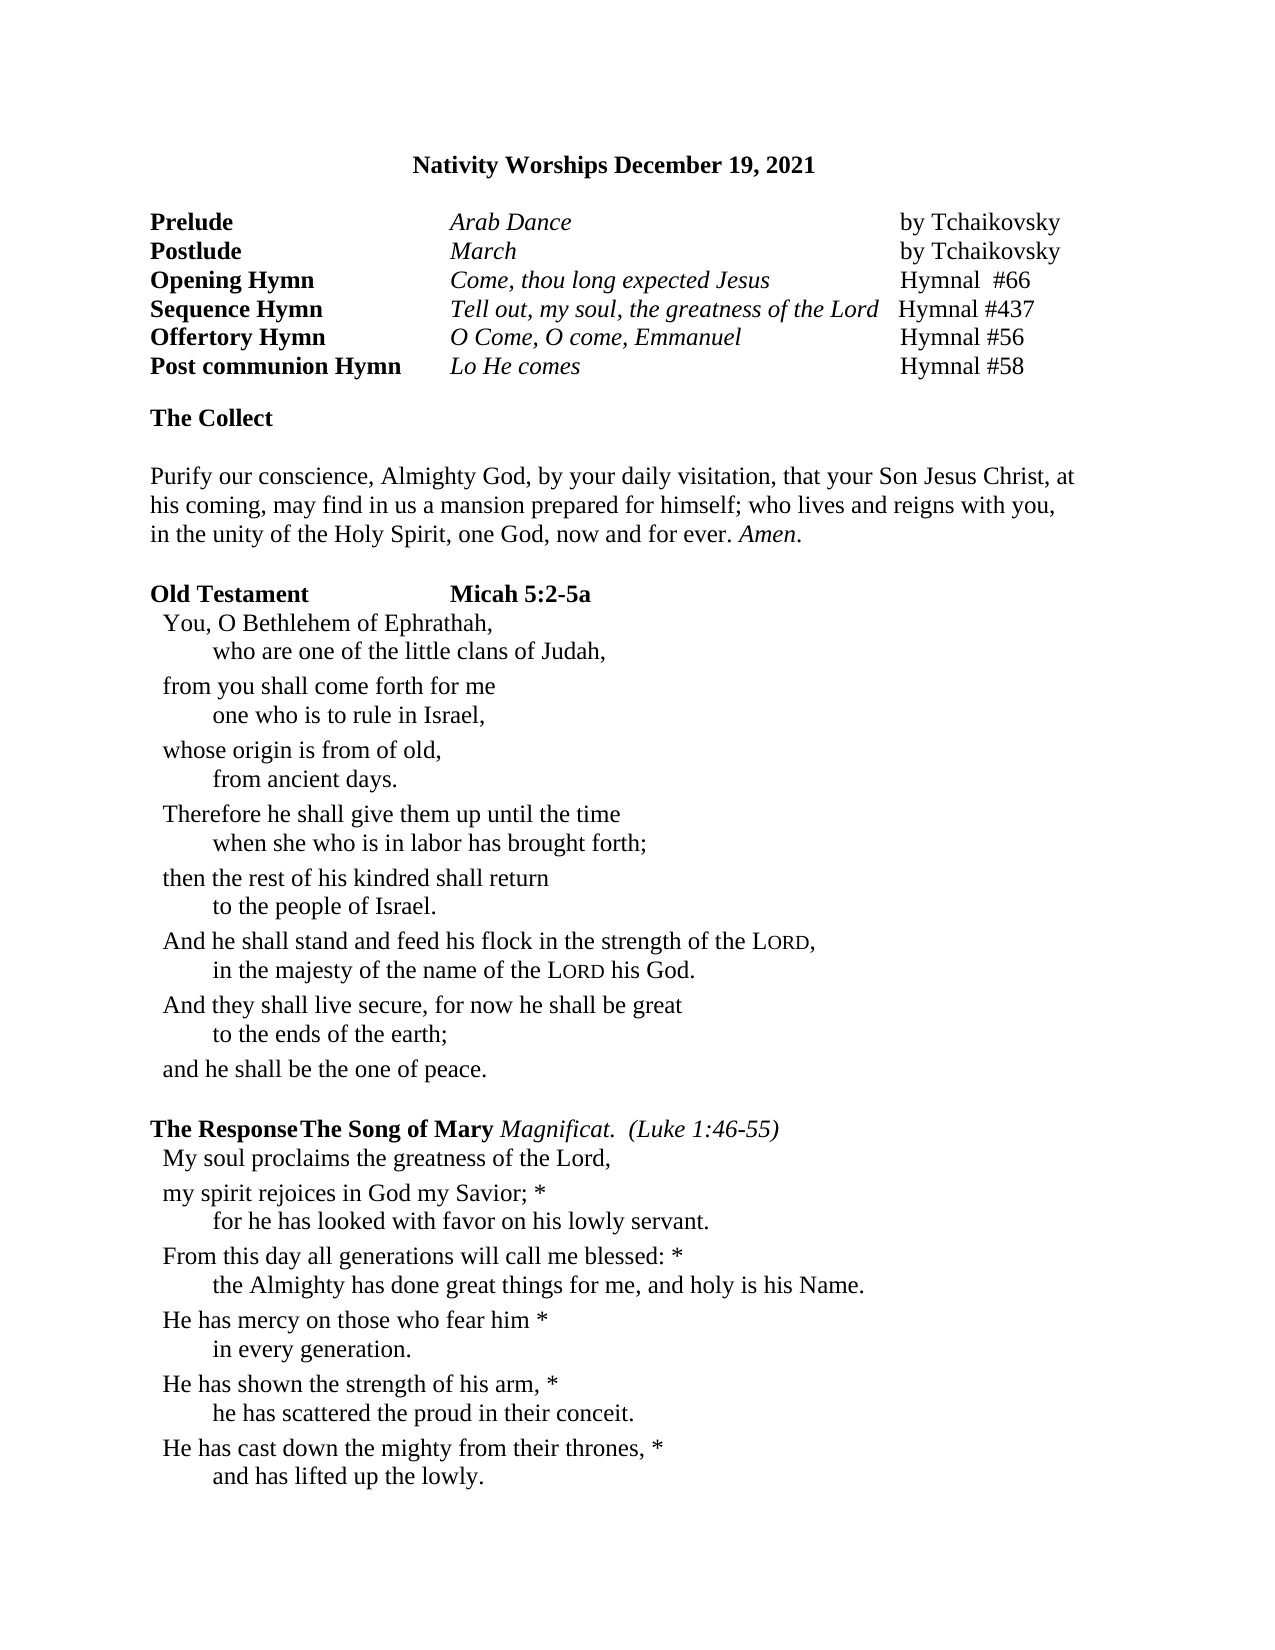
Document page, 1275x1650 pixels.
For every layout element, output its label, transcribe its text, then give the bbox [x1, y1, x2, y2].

text Nativity Worships December 19, 2021 [150, 150, 1125, 179]
text He has shown the strength of his arm, * he has scattered the proud in their conceit. [162, 1369, 1075, 1426]
text Prelude Arab Dance by Tchaikovsky [150, 207, 1125, 236]
text Sequence Hymn Tell out, my soul, the greatness of the Lord Hymnal #437 [150, 294, 1125, 322]
text Post communion Hymn Lo He comes Hymnal #58 [150, 351, 1125, 380]
text And they shall live secure, for now he shall be great to the ends of the earth; [162, 990, 1075, 1048]
text You, O Bethlehem of Ephrathah, who are one of the little clans of Judah, [162, 608, 1075, 665]
text The Response The Song of Mary Magnificat. (Luke 1:46-55) [150, 1114, 1125, 1143]
text Purify our conscience, Almighty God, by your daily visitation, that your Son Jesus Christ, at his coming, may find in us a mansion prepared for himself; who lives and reigns with you, in the unity of the Holy Spirit, one God, now and for ever. Amen. [150, 461, 1075, 548]
text and he shall be the one of peace. [162, 1054, 1075, 1083]
text He has cast down the mighty from their thrones, * and has lifted up the lowly. [162, 1433, 1075, 1490]
text He has mercy on those who fear him * in every generation. [162, 1305, 1075, 1363]
text then the rest of his kindred shall return to the people of Israel. [162, 863, 1075, 920]
text from you shall come forth for me one who is to rule in Israel, [162, 671, 1075, 729]
text Offertory Hymn O Come, O come, Emmanuel Hymnal #56 [150, 322, 1125, 351]
text Therefore he shall give them up until the time when she who is in labor has brought forth; [162, 799, 1075, 856]
text Postlude March by Tchaikovsky [150, 236, 1125, 265]
text Opening Hymn Come, thou long expected Jesus Hymnal #66 [150, 265, 1125, 294]
text Old Testament Micah 5:2-5a [150, 579, 1125, 608]
text My soul proclaims the greatness of the Lord, [162, 1143, 1075, 1171]
text The Collect [150, 403, 1075, 432]
text From this day all generations will call me blessed: * the Almighty has done great things for me, and holy is his Name. [162, 1241, 1075, 1299]
text whose origin is from of old, from ancient days. [162, 735, 1075, 793]
text my spirit rejoices in God my Savior; * for he has looked with favor on his lowly servant. [162, 1178, 1075, 1235]
text And he shall stand and feed his flock in the strength of the Lord, in the majesty of the name of the Lord his God. [162, 926, 1075, 984]
